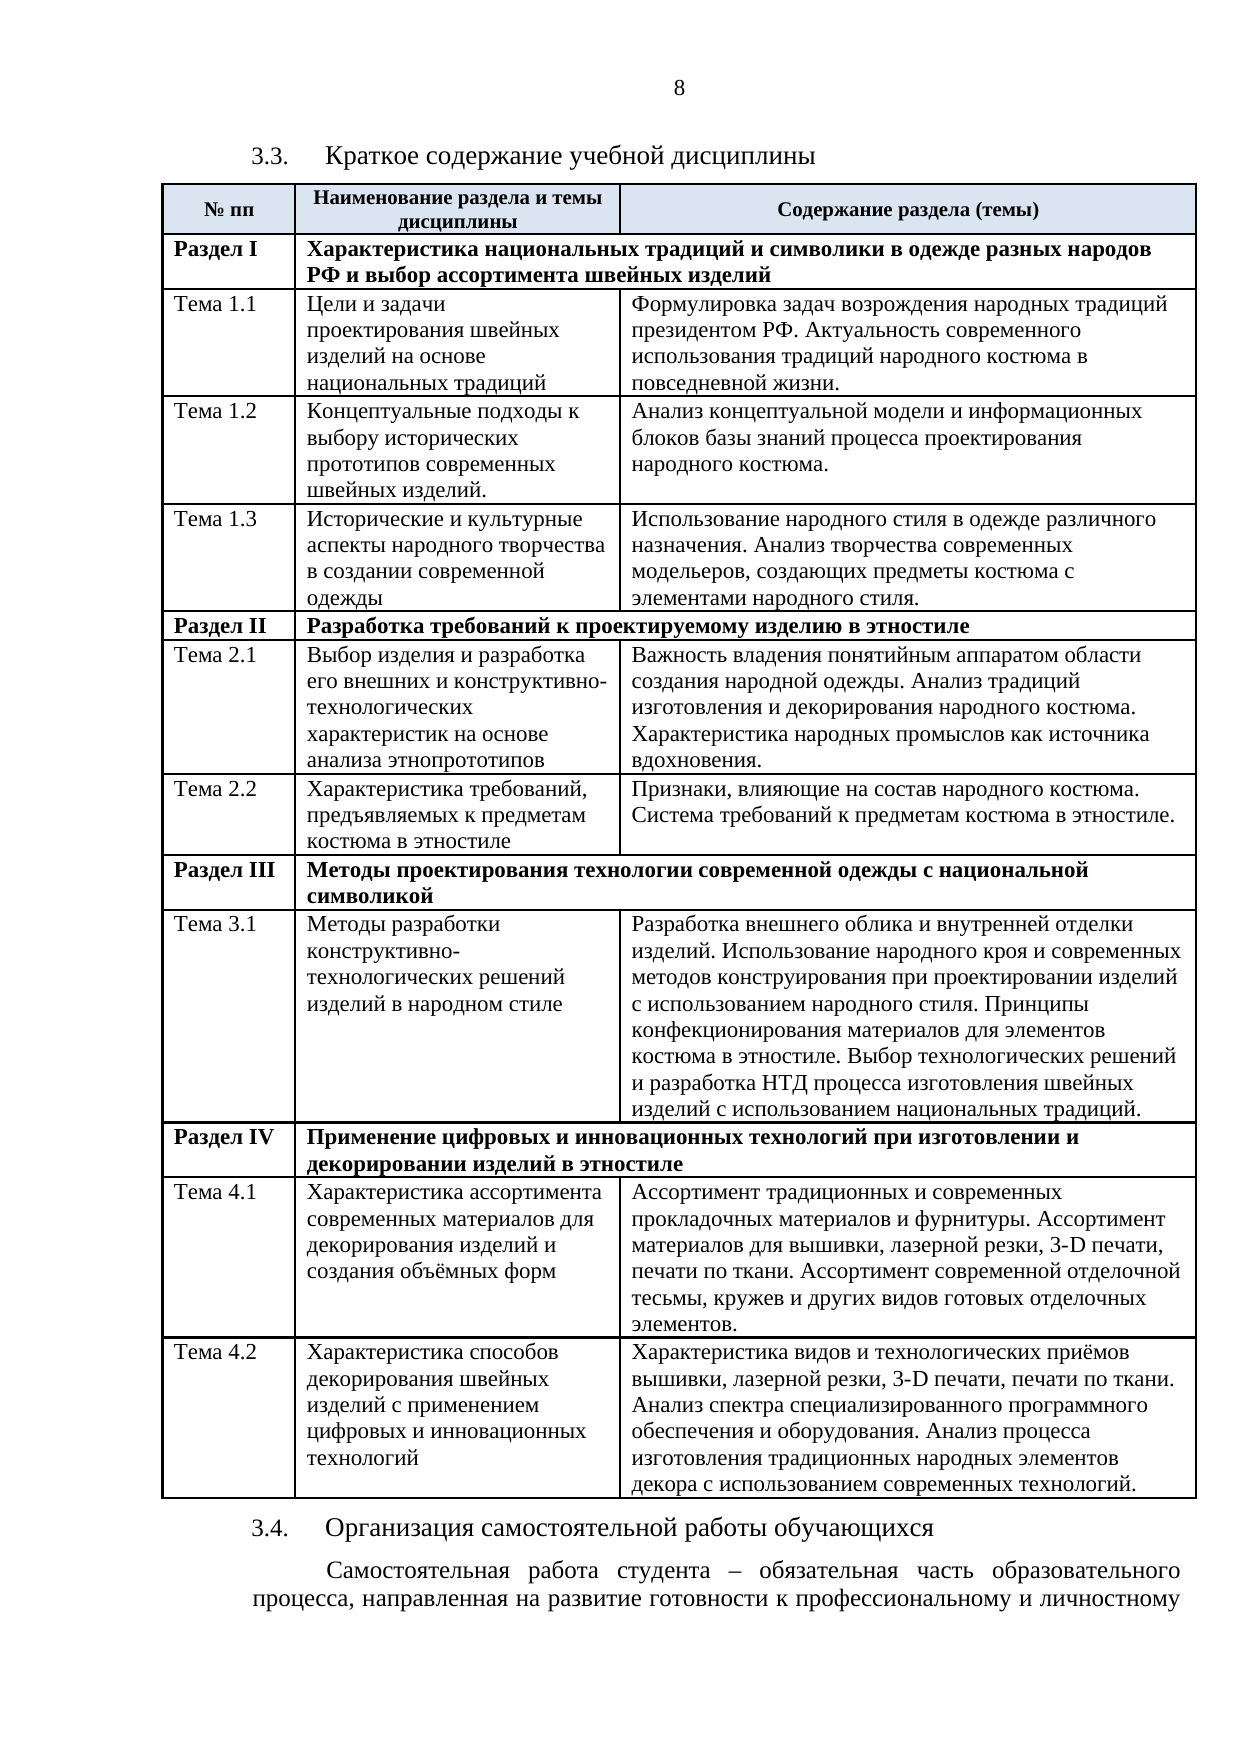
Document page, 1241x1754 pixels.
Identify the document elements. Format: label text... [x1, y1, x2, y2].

table_cell Разработка внешнего облика и внутренней отделки изделий. Использование народного кроя и современных методов конструирования при проектировании изделий с использованием народного стиля. Принципы конфекционирования материалов для элементов костюма в этностиле. Выбор технологических решений и разработка НТД процесса изготовления швейных изделий с использованием национальных традиций. [621, 911, 1195, 1121]
table_cell Тема 2.2 [164, 775, 294, 854]
subtitle Организация самостоятельной работы обучающихся [251, 1511, 1181, 1542]
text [252, 1555, 1181, 1612]
table_cell Характеристика видов и технологических приёмов вышивки, лазерной резки, 3-D печати, печати по ткани. Анализ спектра специализированного программного обеспечения и оборудования. Анализ процесса изготовления традиционных народных элементов декора с использованием современных технологий. [621, 1339, 1195, 1497]
table_header Содержание раздела (темы) [621, 185, 1195, 233]
table_cell Ассортимент традиционных и современных прокладочных материалов и фурнитуры. Ассортимент материалов для вышивки, лазерной резки, 3-D печати, печати по ткани. Ассортимент современной отделочной тесьмы, кружев и других видов готовых отделочных элементов. [621, 1178, 1195, 1336]
table_cell Тема 1.1 [164, 290, 294, 395]
table_cell Методы проектирования технологии современной одежды с национальной символикой [296, 856, 1195, 908]
table_cell Раздел I [164, 235, 294, 288]
table_cell Использование народного стиля в одежде различного назначения. Анализ творчества современных модельеров, создающих предметы костюма с элементами народного стиля. [621, 505, 1195, 610]
table_cell Исторические и культурные аспекты народного творчества в создании современной одежды [296, 505, 619, 610]
table_cell Выбор изделия и разработка его внешних и конструктивно-технологических характеристик на основе анализа этнопрототипов [296, 641, 619, 772]
table_cell Концептуальные подходы к выбору исторических прототипов современных швейных изделий. [296, 397, 619, 503]
table_cell Характеристика ассортимента современных материалов для декорирования изделий и создания объёмных форм [296, 1178, 619, 1336]
table_cell Характеристика требований, предъявляемых к предметам костюма в этностиле [296, 775, 619, 854]
table_cell Тема 1.3 [164, 505, 294, 610]
table_cell Раздел IV [164, 1124, 294, 1176]
table_cell Характеристика способов декорирования швейных изделий с применением цифровых и инновационных технологий [296, 1339, 619, 1497]
table_cell Раздел III [164, 856, 294, 908]
table_cell Применение цифровых и инновационных технологий при изготовлении и декорировании изделий в этностиле [296, 1124, 1195, 1176]
table_cell Анализ концептуальной модели и информационных блоков базы знаний процесса проектирования народного костюма. [621, 397, 1195, 503]
table_cell Характеристика национальных традиций и символики в одежде разных народов РФ и выбор ассортимента швейных изделий [296, 235, 1195, 288]
table_header Наименование раздела и темы дисциплины [296, 185, 619, 233]
table_cell Формулировка задач возрождения народных традиций президентом РФ. Актуальность современного использования традиций народного костюма в повседневной жизни. [621, 290, 1195, 395]
table_cell Важность владения понятийным аппаратом области создания народной одежды. Анализ традиций изготовления и декорирования народного костюма. Характеристика народных промыслов как источника вдохновения. [621, 641, 1195, 772]
table_header № пп [164, 185, 294, 233]
table_cell Признаки, влияющие на состав народного костюма. Система требований к предметам костюма в этностиле. [621, 775, 1195, 854]
table_cell Разработка требований к проектируемому изделию в этностиле [296, 612, 1195, 639]
table_cell Цели и задачи проектирования швейных изделий на основе национальных традиций [296, 290, 619, 395]
table_cell Тема 1.2 [164, 397, 294, 503]
table_cell Раздел II [164, 612, 294, 639]
subtitle Краткое содержание учебной дисциплины [251, 139, 1181, 170]
table_cell Тема 4.1 [164, 1178, 294, 1336]
table_cell Тема 2.1 [164, 641, 294, 772]
table_cell Тема 4.2 [164, 1339, 294, 1497]
table_cell Тема 3.1 [164, 911, 294, 1121]
table_cell Методы разработки конструктивно-технологических решений изделий в народном стиле [296, 911, 619, 1121]
